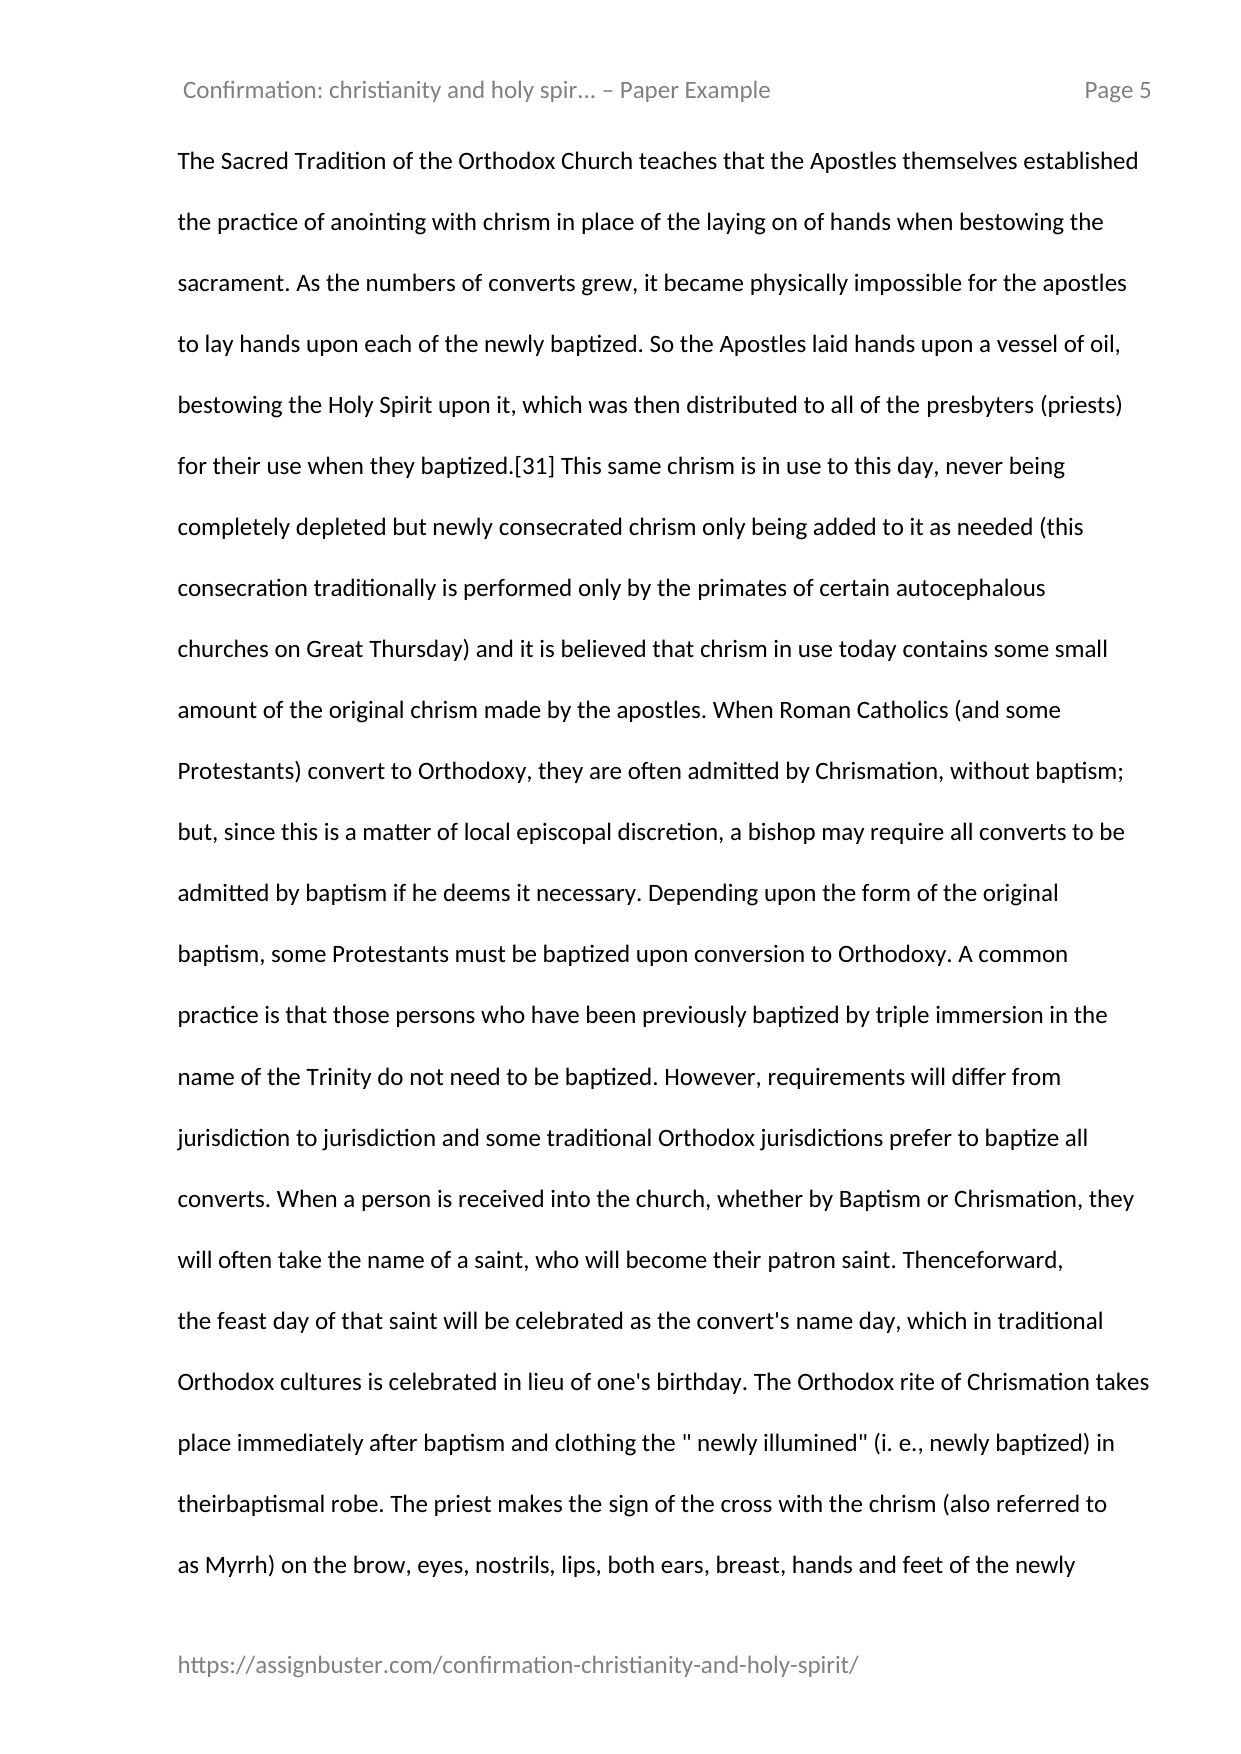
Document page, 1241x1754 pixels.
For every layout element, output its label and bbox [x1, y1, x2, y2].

text [177, 145, 1152, 1579]
